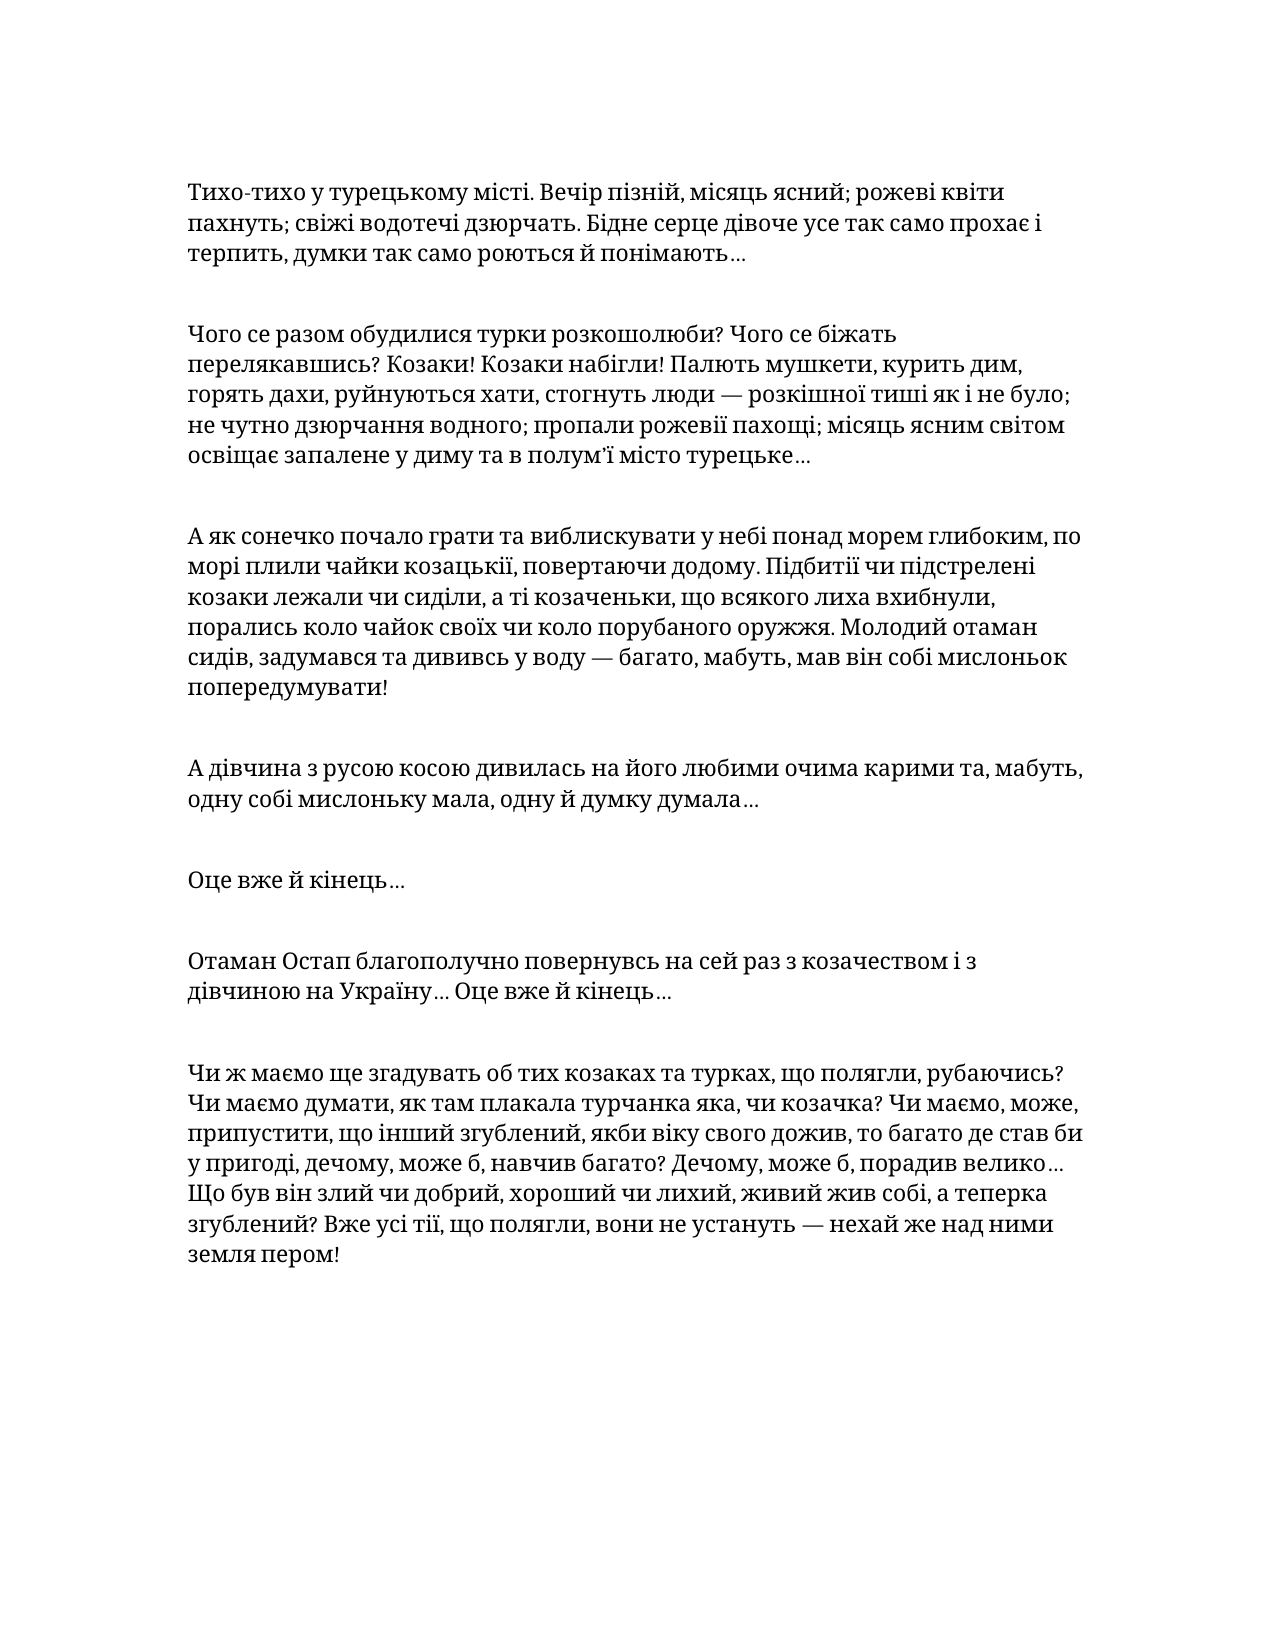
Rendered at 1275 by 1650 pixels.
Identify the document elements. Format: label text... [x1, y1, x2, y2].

text Отаман Остап благополучно повернувсь на сей раз з козачеством і з дівчиною на Україну… Оце вже й кінець… [187, 919, 1087, 1006]
text Тихо-тихо у турецькому місті. Вечір пізній, місяць ясний; рожеві квіти пахнуть; свіжі водотечі дзюрчать. Бідне серце дівоче усе так само прохає і терпить, думки так само роються й понімають… [187, 150, 1087, 267]
text Чого се разом обудилися турки розкошолюби? Чого се біжать перелякавшись? Козаки! Козаки набігли! Палють мушкети, курить дим, горять дахи, руйнуються хати, стогнуть люди — розкішної тиші як і не було; не чутно дзюрчання водного; пропали рожевії пахощі; місяць ясним світом освіщає запалене у диму та в полум’ї місто турецьке… [187, 292, 1087, 469]
text Оце вже й кінець… [187, 837, 1087, 894]
text А дівчина з русою косою дивилась на його любими очима карими та, мабуть, одну собі мислоньку мала, одну й думку думала… [187, 726, 1087, 813]
text Чи ж маємо ще згадувать об тих козаках та турках, що полягли, рубаючись? Чи маємо думати, як там плакала турчанка яка, чи козачка? Чи маємо, може, припустити, що інший згублений, якби віку свого дожив, то багато де став би у пригоді, дечому, може б, навчив багато? Дечому, може б, порадив велико… Що був він злий чи добрий, хороший чи лихий, живий жив собі, а теперка згублений? Вже усі тії, що полягли, вони не устануть — нехай же над ними земля пером! [187, 1030, 1087, 1268]
text А як сонечко почало грати та виблискувати у небі понад морем глибоким, по морі плили чайки козацькії, повертаючи додому. Підбитії чи підстрелені козаки лежали чи сиділи, а ті козаченьки, що всякого лиха вхибнули, порались коло чайок своїх чи коло порубаного оружжя. Молодий отаман сидів, задумався та дививсь у воду — багато, мабуть, мав він собі мислоньок попередумувати! [187, 494, 1087, 701]
